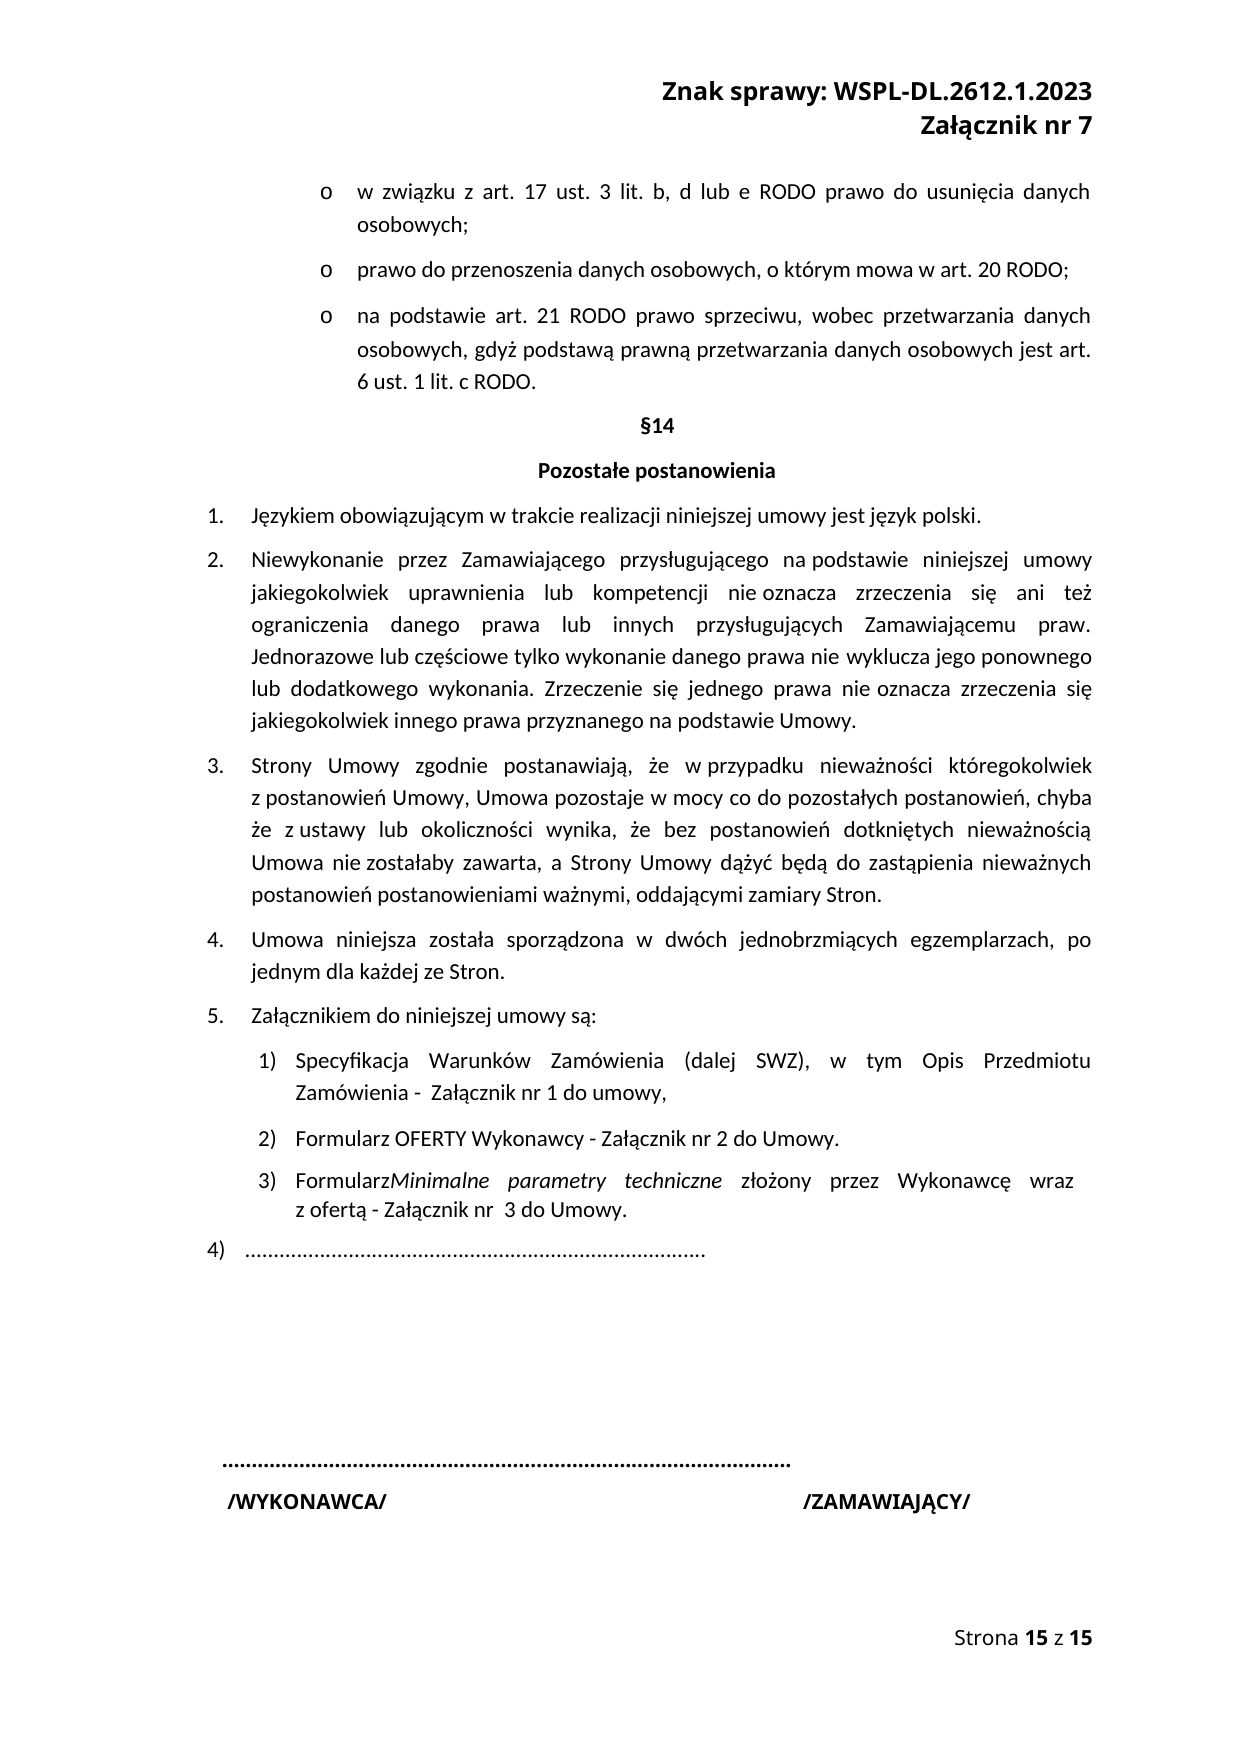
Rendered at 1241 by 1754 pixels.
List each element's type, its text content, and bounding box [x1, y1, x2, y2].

list Niewykonanie przez Zamawiającego przysługującego na podstawie niniejszej umowy jakiegokolwiek uprawnienia lub kompetencji nie oznacza zrzeczenia się ani też ograniczenia danego prawa lub innych przysługujących Zamawiającemu praw. Jednorazowe lub częściowe tylko wykonanie danego prawa nie wyklucza jego ponownego lub dodatkowego wykonania. Zrzeczenie się jednego prawa nie oznacza zrzeczenia się jakiegokolwiek innego prawa przyznanego na podstawie Umowy. [207, 546, 1092, 734]
list Załącznikiem do niniejszej umowy są: [207, 1002, 1092, 1029]
list Językiem obowiązującym w trakcie realizacji niniejszej umowy jest język polski. [207, 501, 1092, 529]
list na podstawie art. 21 RODO prawo sprzeciwu, wobec przetwarzania danych osobowych, gdyż podstawą prawną przetwarzania danych osobowych jest art. 6 ust. 1 lit. c RODO. [319, 301, 1092, 395]
list prawo do przenoszenia danych osobowych, o którym mowa w art. 20 RODO; [319, 255, 1092, 284]
text /WYKONAWCA/ /ZAMAWIAJĄCY/ [222, 1487, 1092, 1516]
text …………………………………………………………………………………… [222, 1445, 1092, 1474]
list Strony Umowy zgodnie postanawiają, że w przypadku nieważności któregokolwiek z postanowień Umowy, Umowa pozostaje w mocy co do pozostałych postanowień, chyba że z ustawy lub okoliczności wynika, że bez postanowień dotkniętych nieważnością Umowa nie zostałaby zawarta, a Strony Umowy dążyć będą do zastąpienia nieważnych postanowień postanowieniami ważnymi, oddającymi zamiary Stron. [207, 751, 1092, 908]
list ................................................................................ [207, 1236, 1092, 1264]
list Formularz OFERTY Wykonawcy - Załącznik nr 2 do Umowy. [258, 1123, 1092, 1152]
text §14 [222, 412, 1092, 439]
list FormularzMinimalne parametry techniczne złożony przez Wykonawcę wraz z ofertą - Załącznik nr 3 do Umowy. [258, 1165, 1092, 1223]
list Umowa niniejsza została sporządzona w dwóch jednobrzmiących egzemplarzach, po jednym dla każdej ze Stron. [207, 925, 1092, 985]
text Pozostałe postanowienia [222, 456, 1092, 484]
list w związku z art. 17 ust. 3 lit. b, d lub e RODO prawo do usunięcia danych osobowych; [319, 177, 1092, 239]
list Specyfikacja Warunków Zamówienia (dalej SWZ), w tym Opis Przedmiotu Zamówienia - Załącznik nr 1 do umowy, [258, 1046, 1092, 1106]
